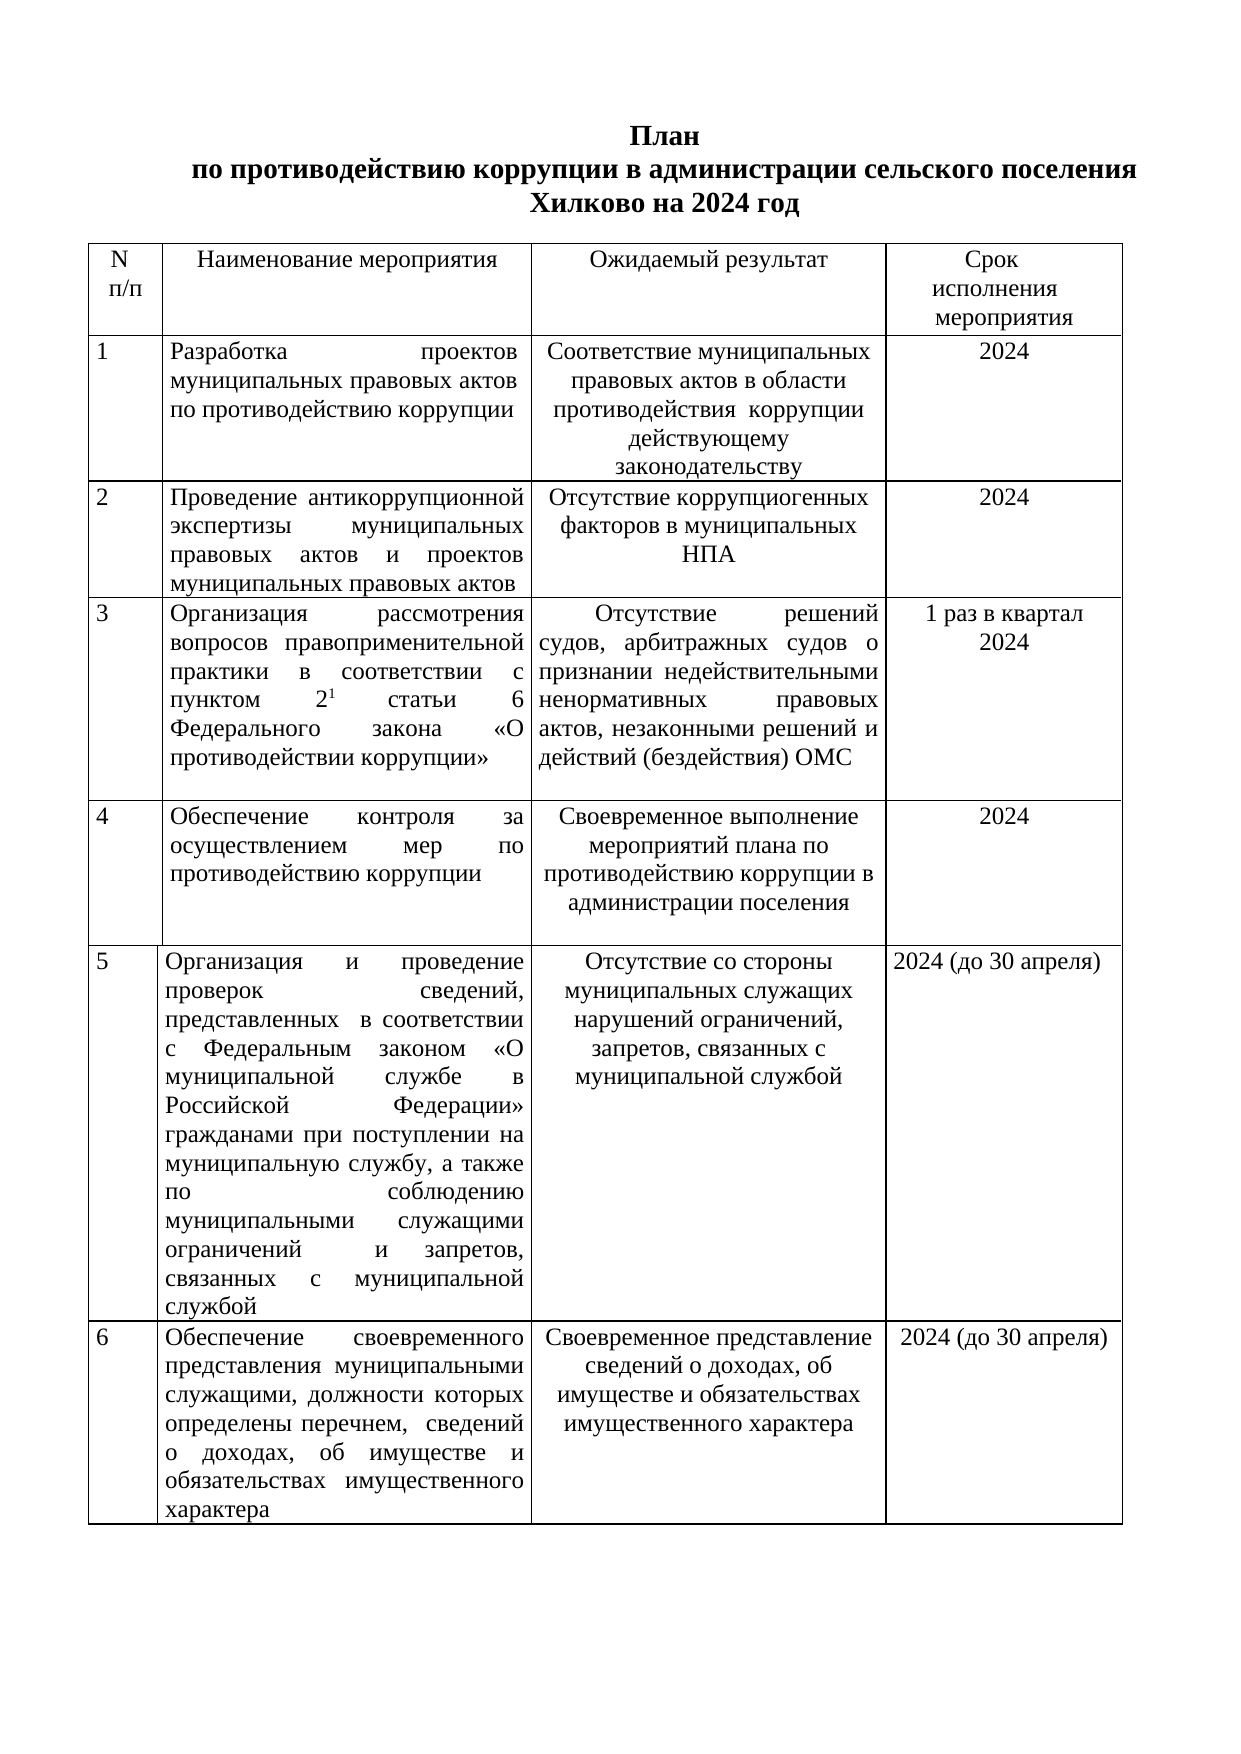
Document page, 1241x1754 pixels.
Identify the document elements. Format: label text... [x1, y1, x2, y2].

table_cell 3 [89, 598, 162, 799]
table_cell 2 [89, 482, 162, 597]
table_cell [532, 1322, 885, 1523]
text по противодействию коррупции в администрации сельского поселения Хилково на 2024 год [177, 152, 1152, 219]
table_header Наименование мероприятия [163, 244, 531, 335]
table_cell 2024 (до 30 апреля) [887, 1320, 1122, 1523]
table_cell 1 раз в квартал 2024 [887, 597, 1122, 799]
table_cell Обеспечение контроля за осуществлением мер по противодействию коррупции [163, 801, 531, 945]
table_cell 2024 [887, 480, 1122, 597]
table_cell 4 [89, 801, 162, 945]
table_cell Соответствие муниципальных правовых актов в области противодействия коррупции действующему законодательству [532, 336, 885, 480]
table_cell 5 [89, 946, 157, 1320]
table_cell 2024 (до 30 апреля) [887, 945, 1122, 1320]
table_header Ожидаемый результат [532, 244, 885, 335]
table_cell Отсутствие коррупциогенных факторов в муниципальных НПА [532, 482, 885, 597]
table_cell 2024 [887, 335, 1122, 480]
table_cell 6 [89, 1322, 157, 1523]
table_cell Организация и проведение проверок сведений, представленных в соответствии с Федеральным законом «О муниципальной службе в Российской Федерации» гражданами при поступлении на муниципальную службу, а также по соблюдению муниципальными служащими ограничений и запретов, связанных с муниципальной службой [158, 946, 531, 1320]
table_header Срок исполнения мероприятия [887, 244, 1122, 335]
table_cell Организация рассмотрения вопросов правоприменительной практики в соответствии с пунктом 21 статьи 6 Федерального закона «О противодействии коррупции» [163, 598, 531, 799]
table_cell Разработка проектов муниципальных правовых актов по противодействию коррупции [163, 336, 531, 480]
table_cell Отсутствие со стороны муниципальных служащих нарушений ограничений, запретов, связанных с муниципальной службой [532, 946, 885, 1320]
table_cell 1 [89, 336, 162, 480]
table_cell Обеспечение своевременного представления муниципальными служащими, должности которых определены перечнем, сведений о доходах, об имуществе и обязательствах имущественного характера [158, 1322, 531, 1523]
table_header N п/п [89, 244, 162, 335]
table_cell 2024 [887, 800, 1122, 945]
text План [177, 118, 1152, 152]
table_cell Своевременное выполнение мероприятий плана по противодействию коррупции в администрации поселения [532, 801, 885, 945]
table_cell Отсутствие решений судов, арбитражных судов о признании недействительными ненормативных правовых актов, незаконными решений и действий (бездействия) ОМС [532, 598, 885, 799]
table_cell Проведение антикоррупционной экспертизы муниципальных правовых актов и проектов муниципальных правовых актов [163, 482, 531, 597]
